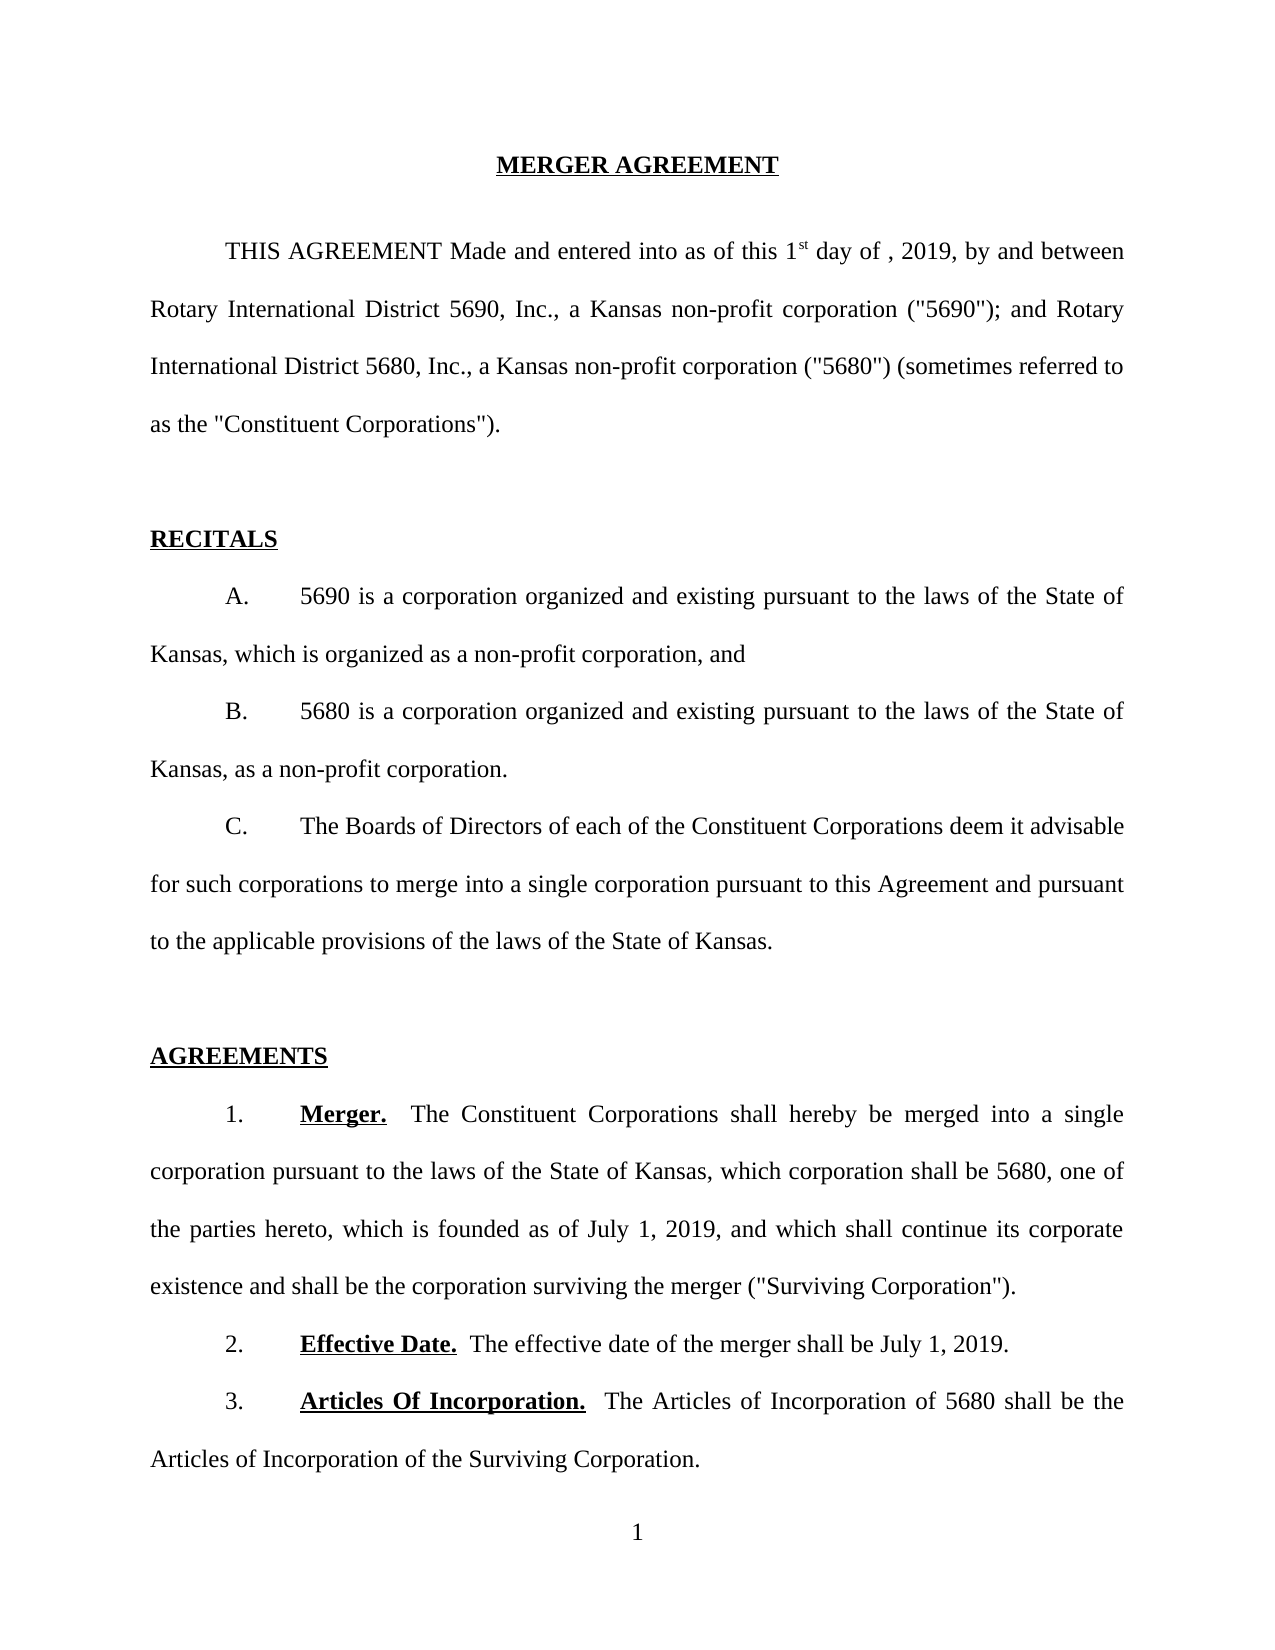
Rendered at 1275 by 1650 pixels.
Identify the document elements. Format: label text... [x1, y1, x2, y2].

text A. 5690 is a corporation organized and existing pursuant to the laws of the State of Kansas, which is organized as a non-profit corporation, and [150, 581, 1125, 667]
text THIS AGREEMENT Made and entered into as of this 1st day of , 2019, by and between Rotary International District 5690, Inc., a Kansas non-profit corporation ("5690"); and Rotary International District 5680, Inc., a Kansas non-profit corporation ("5680") (sometimes referred to as the "Constituent Corporations"). [150, 236, 1125, 437]
text MERGER AGREEMENT [150, 150, 1125, 179]
text 2. Effective Date. The effective date of the merger shall be July 1, 2019. [150, 1329, 1125, 1357]
text C. The Boards of Directors of each of the Constituent Corporations deem it advisable for such corporations to merge into a single corporation pursuant to this Agreement and pursuant to the applicable provisions of the laws of the State of Kansas. [150, 811, 1125, 955]
text B. 5680 is a corporation organized and existing pursuant to the laws of the State of Kansas, as a non-profit corporation. [150, 696, 1125, 782]
text 1. Merger. The Constituent Corporations shall hereby be merged into a single corporation pursuant to the laws of the State of Kansas, which corporation shall be 5680, one of the parties hereto, which is founded as of July 1, 2019, and which shall continue its corporate existence and shall be the corporation surviving the merger ("Surviving Corporation"). [150, 1099, 1125, 1300]
text 3. Articles Of Incorporation. The Articles of Incorporation of 5680 shall be the Articles of Incorporation of the Surviving Corporation. [150, 1386, 1125, 1472]
text RECITALS [150, 524, 1125, 552]
text AGREEMENTS [150, 1041, 1125, 1070]
